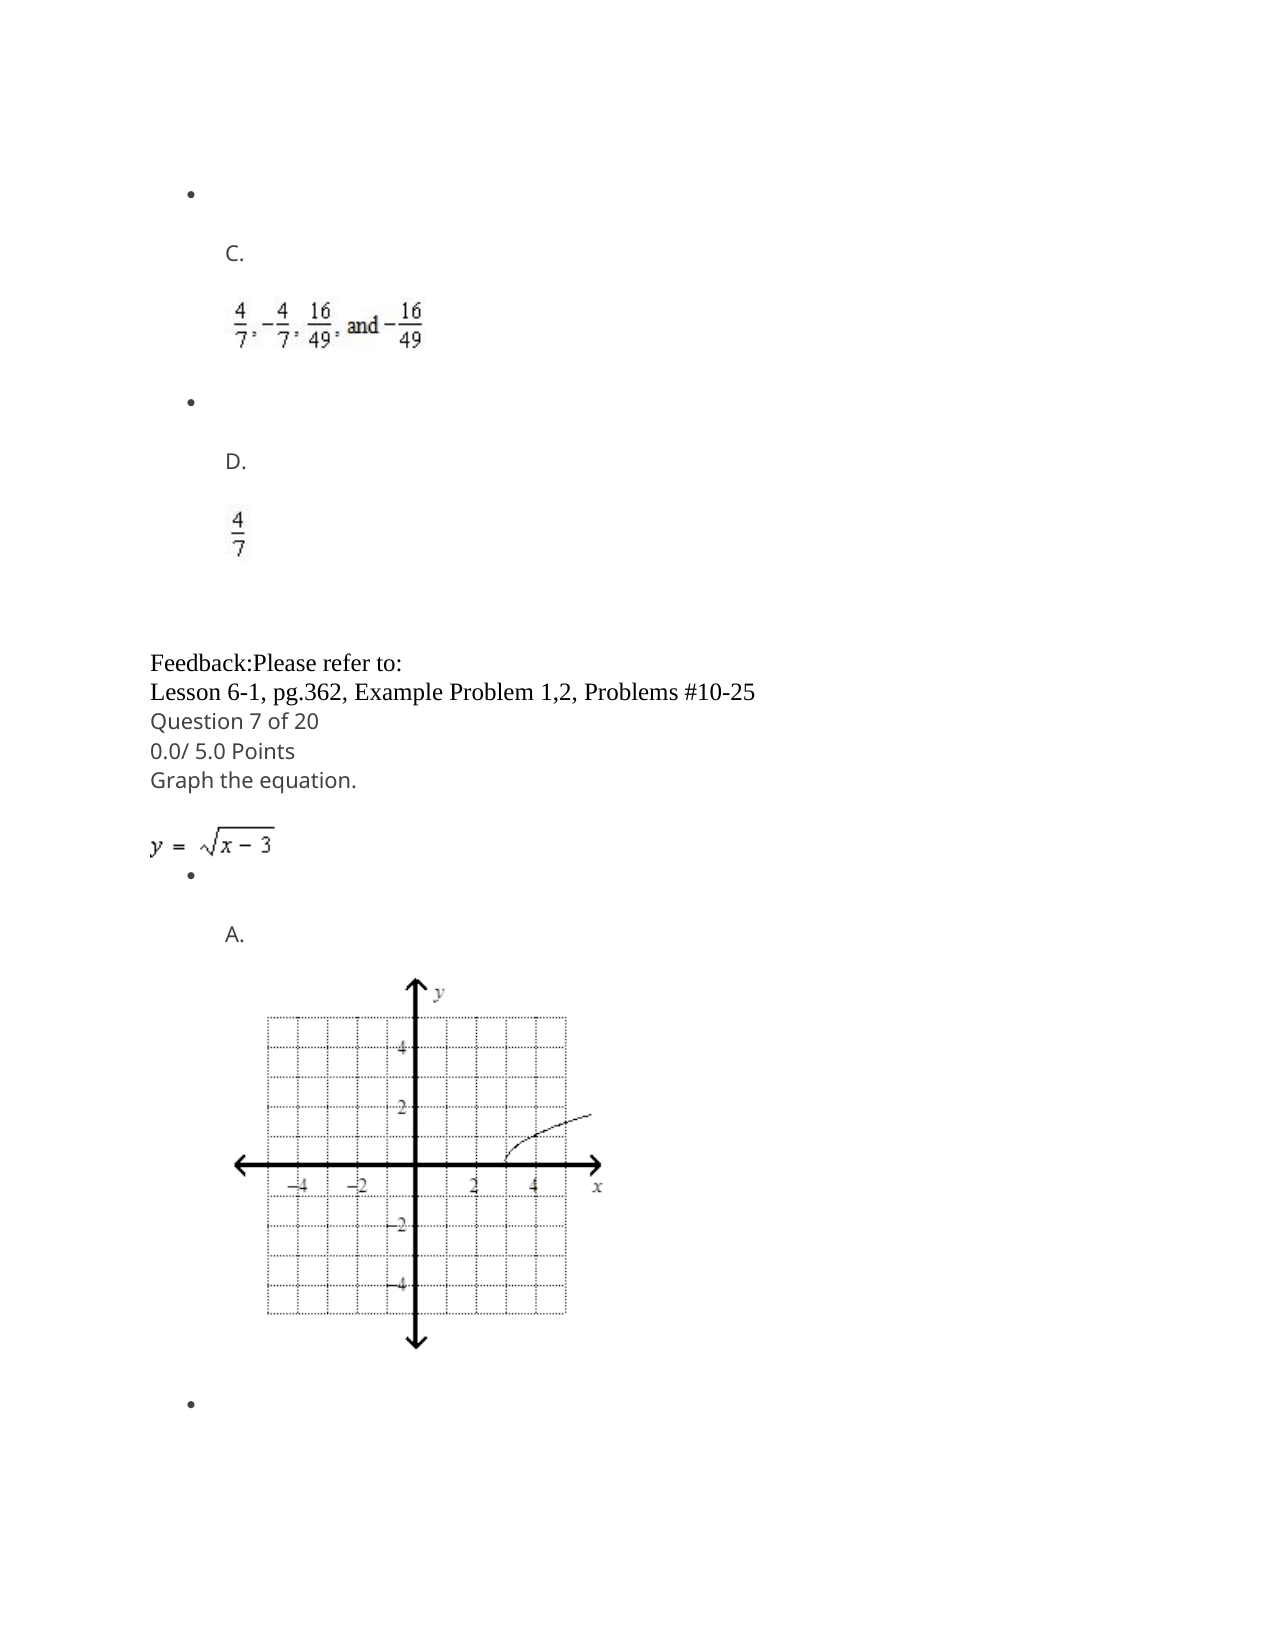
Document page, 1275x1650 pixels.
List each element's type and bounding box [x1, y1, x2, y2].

picture [150, 825, 278, 861]
picture [230, 978, 606, 1354]
picture [225, 504, 253, 563]
picture [225, 297, 430, 358]
table_cell [150, 150, 1125, 706]
table_cell [150, 706, 1125, 1448]
